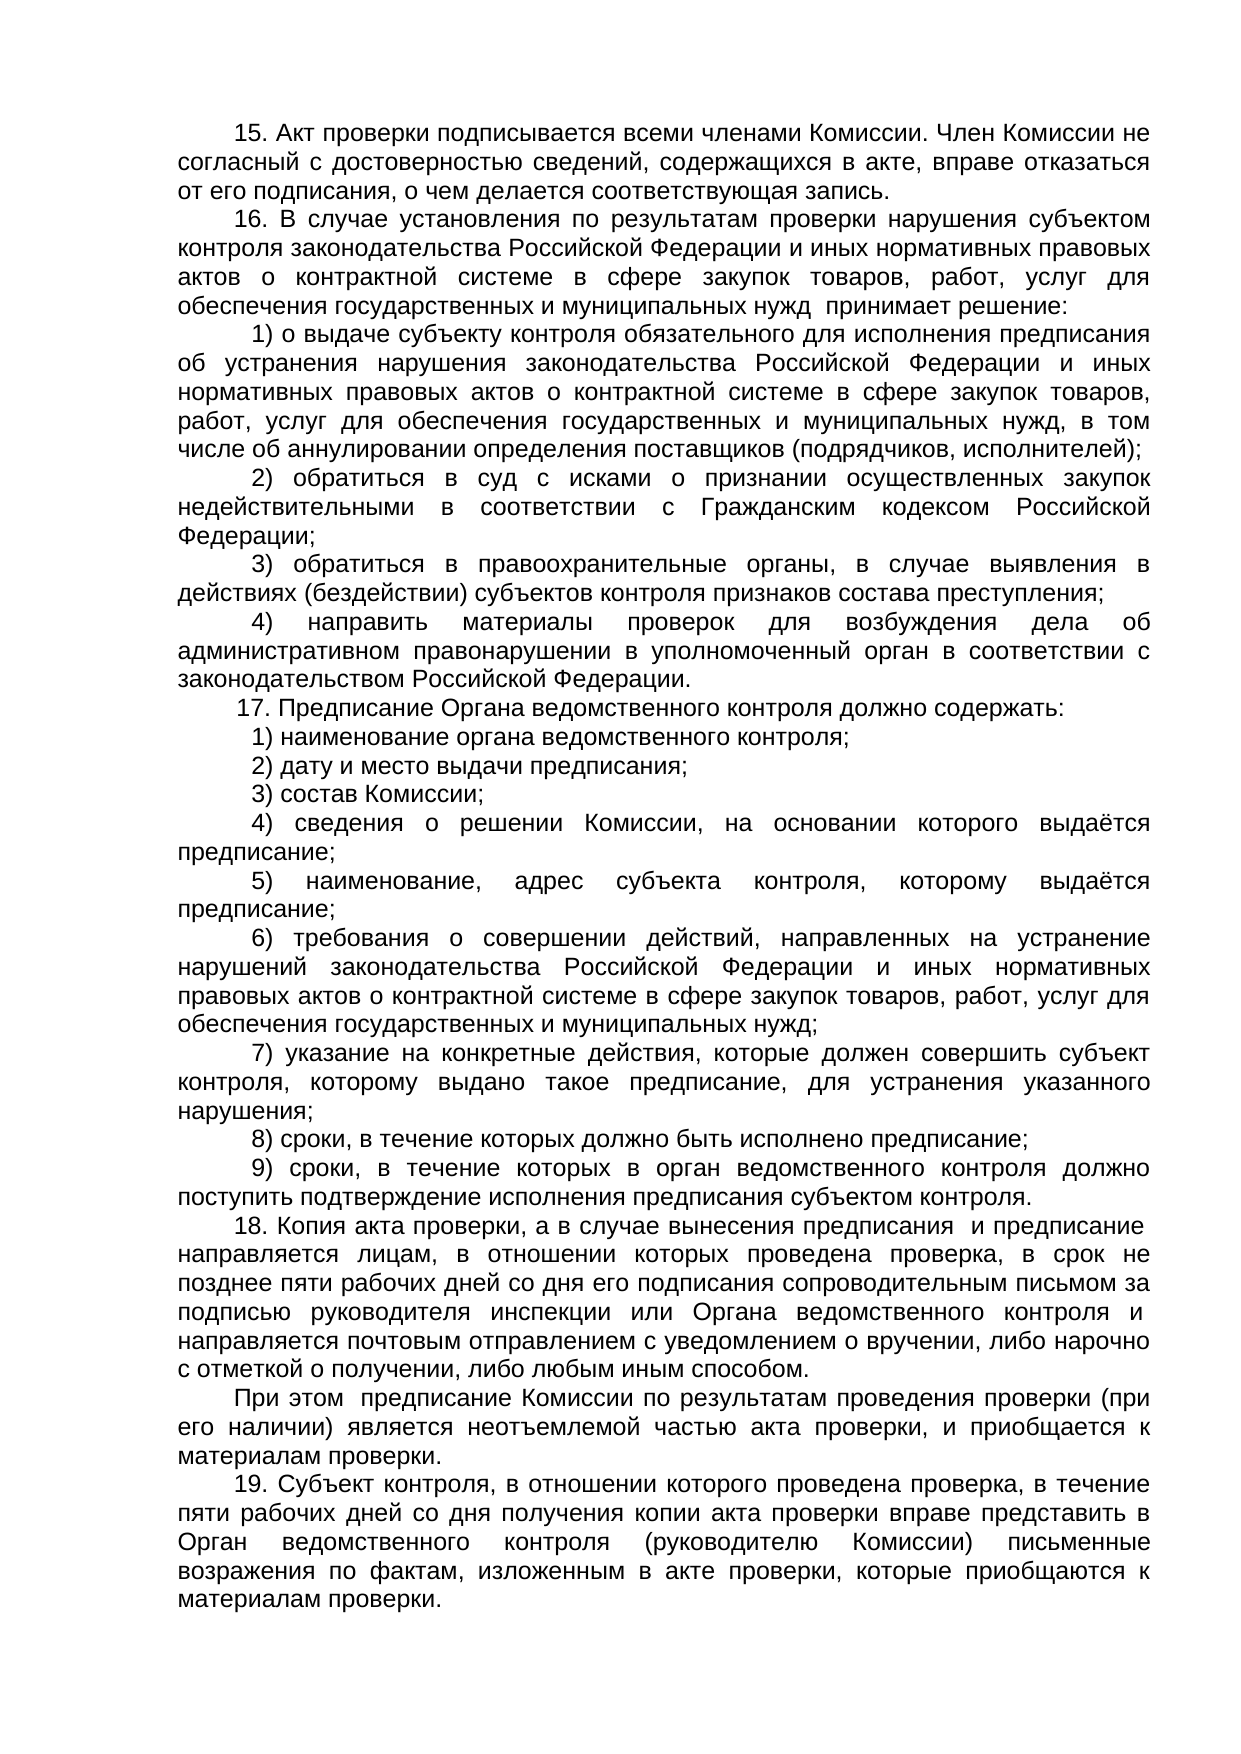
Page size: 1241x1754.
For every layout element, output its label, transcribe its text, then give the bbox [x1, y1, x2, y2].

text 9) сроки, в течение которых в орган ведомственного контроля должно поступить подтверждение исполнения предписания субъектом контроля. [177, 1153, 1152, 1211]
text 3) обратиться в правоохранительные органы, в случае выявления в действиях (бездействии) субъектов контроля признаков состава преступления; [177, 549, 1152, 607]
text 5) наименование, адрес субъекта контроля, которому выдаётся предписание; [177, 866, 1152, 923]
text При этом предписание Комиссии по результатам проведения проверки (при его наличии) является неотъемлемой частью акта проверки, и приобщается к материалам проверки. [177, 1383, 1152, 1469]
text 1) наименование органа ведомственного контроля; [177, 722, 1152, 751]
text 18. Копия акта проверки, а в случае вынесения предписания и предписание направляется лицам, в отношении которых проведена проверка, в срок не позднее пяти рабочих дней со дня его подписания сопроводительным письмом за подписью руководителя инспекции или Органа ведомственного контроля и направляется почтовым отправлением с уведомлением о вручении, либо нарочно с отметкой о получении, либо любым иным способом. [177, 1211, 1152, 1383]
text 3) состав Комиссии; [177, 779, 1152, 808]
text 8) сроки, в течение которых должно быть исполнено предписание; [177, 1124, 1152, 1153]
text 4) направить материалы проверок для возбуждения дела об административном правонарушении в уполномоченный орган в соответствии с законодательством Российской Федерации. [177, 607, 1152, 693]
text 17. Предписание Органа ведомственного контроля должно содержать: [177, 693, 1152, 722]
text 6) требования о совершении действий, направленных на устранение нарушений законодательства Российской Федерации и иных нормативных правовых актов о контрактной системе в сфере закупок товаров, работ, услуг для обеспечения государственных и муниципальных нужд; [177, 923, 1152, 1038]
text 2) дату и место выдачи предписания; [177, 751, 1152, 779]
text 19. Субъект контроля, в отношении которого проведена проверка, в течение пяти рабочих дней со дня получения копии акта проверки вправе представить в Орган ведомственного контроля (руководителю Комиссии) письменные возражения по фактам, изложенным в акте проверки, которые приобщаются к материалам проверки. [177, 1469, 1152, 1613]
text 16. В случае установления по результатам проверки нарушения субъектом контроля законодательства Российской Федерации и иных нормативных правовых актов о контрактной системе в сфере закупок товаров, работ, услуг для обеспечения государственных и муниципальных нужд принимает решение: [177, 204, 1152, 319]
text 7) указание на конкретные действия, которые должен совершить субъект контроля, которому выдано такое предписание, для устранения указанного нарушения; [177, 1038, 1152, 1124]
text 1) о выдаче субъекту контроля обязательного для исполнения предписания об устранения нарушения законодательства Российской Федерации и иных нормативных правовых актов о контрактной системе в сфере закупок товаров, работ, услуг для обеспечения государственных и муниципальных нужд, в том числе об аннулировании определения поставщиков (подрядчиков, исполнителей); [177, 319, 1152, 463]
text 4) сведения о решении Комиссии, на основании которого выдаётся предписание; [177, 808, 1152, 866]
text 15. Акт проверки подписывается всеми членами Комиссии. Член Комиссии не согласный с достоверностью сведений, содержащихся в акте, вправе отказаться от его подписания, о чем делается соответствующая запись. [177, 118, 1152, 204]
text 2) обратиться в суд с исками о признании осуществленных закупок недействительными в соответствии с Гражданским кодексом Российской Федерации; [177, 463, 1152, 549]
